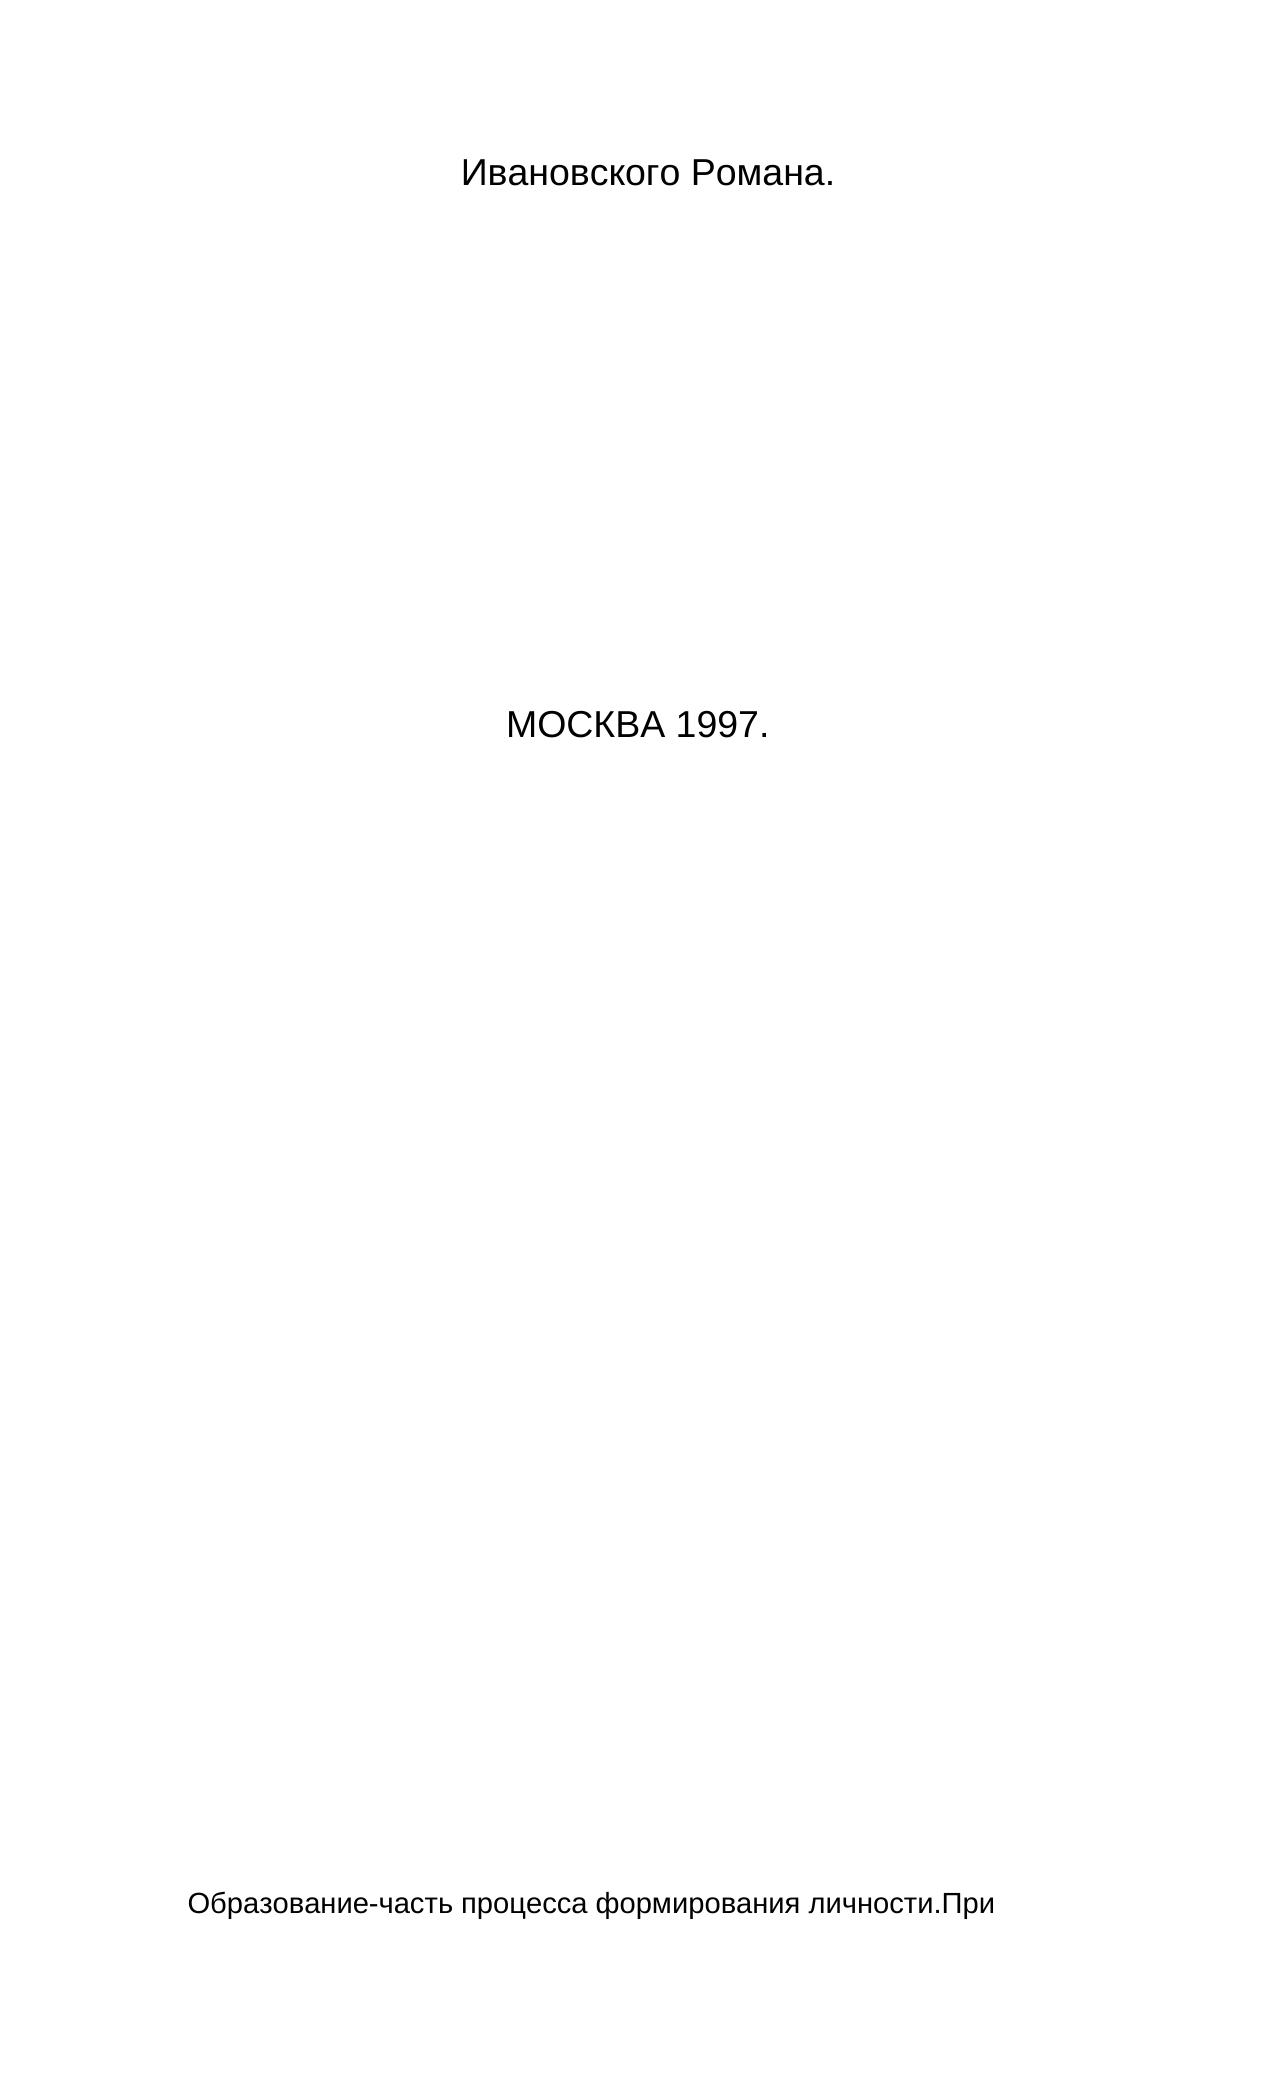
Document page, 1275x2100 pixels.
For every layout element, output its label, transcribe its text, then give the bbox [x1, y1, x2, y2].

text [187, 1870, 1088, 1920]
text Ивановского Романа. [187, 150, 1088, 495]
text МОСКВА 1997. [187, 695, 1088, 745]
